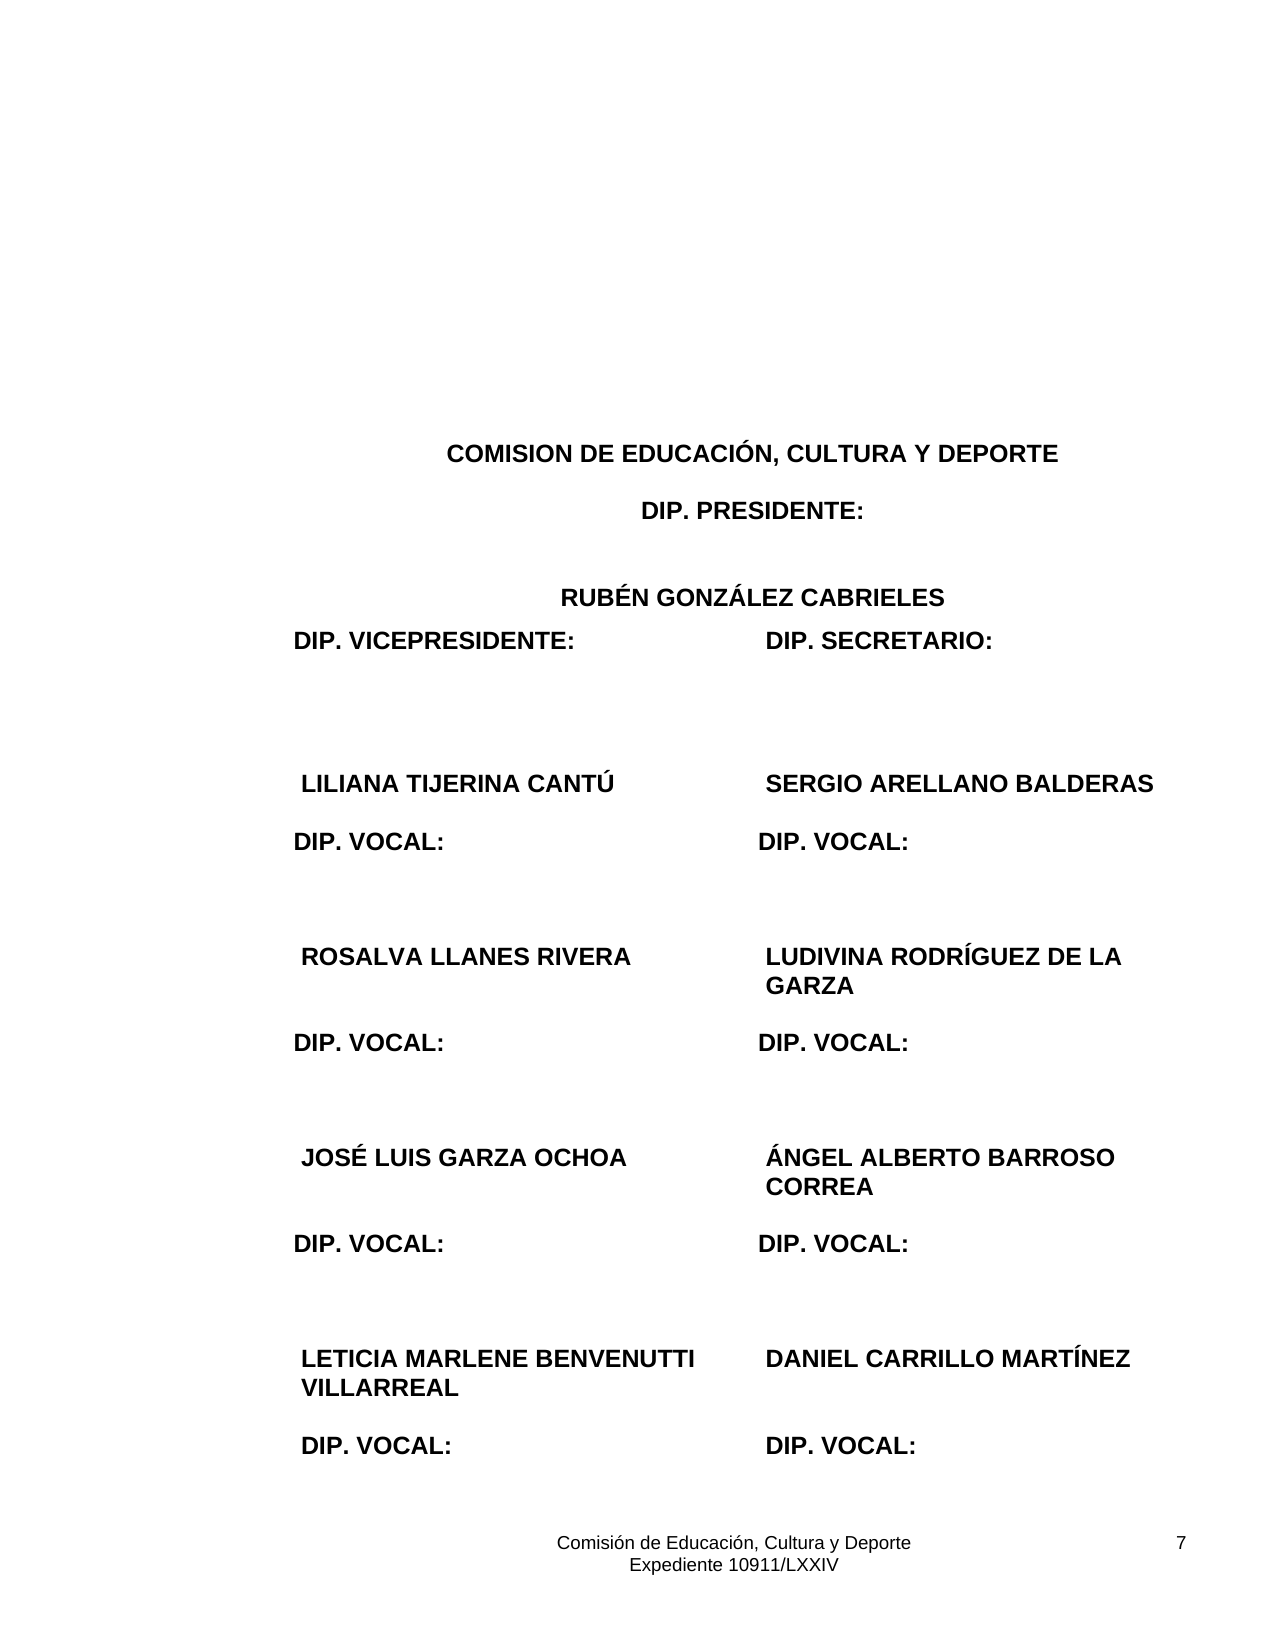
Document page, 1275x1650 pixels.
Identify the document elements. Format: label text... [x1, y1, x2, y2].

table_cell ROSALVA LLANES RIVERA [286, 942, 751, 999]
table_cell DIP. VOCAL: [286, 827, 751, 942]
table_cell DIP. VOCAL: [286, 1000, 751, 1143]
table_cell LETICIA MARLENE BENVENUTTI VILLARREAL [286, 1345, 751, 1402]
table_cell LUDIVINA RODRÍGUEZ DE LA GARZA [751, 942, 1219, 999]
table_header DIP. SECRETARIO: [751, 626, 1219, 769]
table_cell SERGIO ARELLANO BALDERAS [751, 770, 1219, 827]
table_cell LILIANA TIJERINA CANTÚ [286, 770, 751, 827]
text RUBÉN GONZÁLEZ CABRIELES [319, 583, 1186, 611]
table_cell DIP. VOCAL: [751, 827, 1219, 942]
text DIP. PRESIDENTE: [319, 496, 1186, 525]
table_cell DIP. VOCAL: [751, 1000, 1219, 1143]
table_cell JOSÉ LUIS GARZA OCHOA [286, 1143, 751, 1229]
table_cell DIP. VOCAL: [286, 1230, 751, 1344]
table_cell DANIEL CARRILLO MARTÍNEZ [751, 1345, 1219, 1402]
table_cell DIP. VOCAL: [751, 1402, 1219, 1502]
text COMISION DE EDUCACIÓN, CULTURA Y DEPORTE [319, 439, 1186, 468]
table_header DIP. VICEPRESIDENTE: [286, 626, 751, 769]
table_cell DIP. VOCAL: [286, 1402, 751, 1502]
table_cell ÁNGEL ALBERTO BARROSO CORREA [751, 1143, 1219, 1229]
table_cell DIP. VOCAL: [751, 1230, 1219, 1344]
